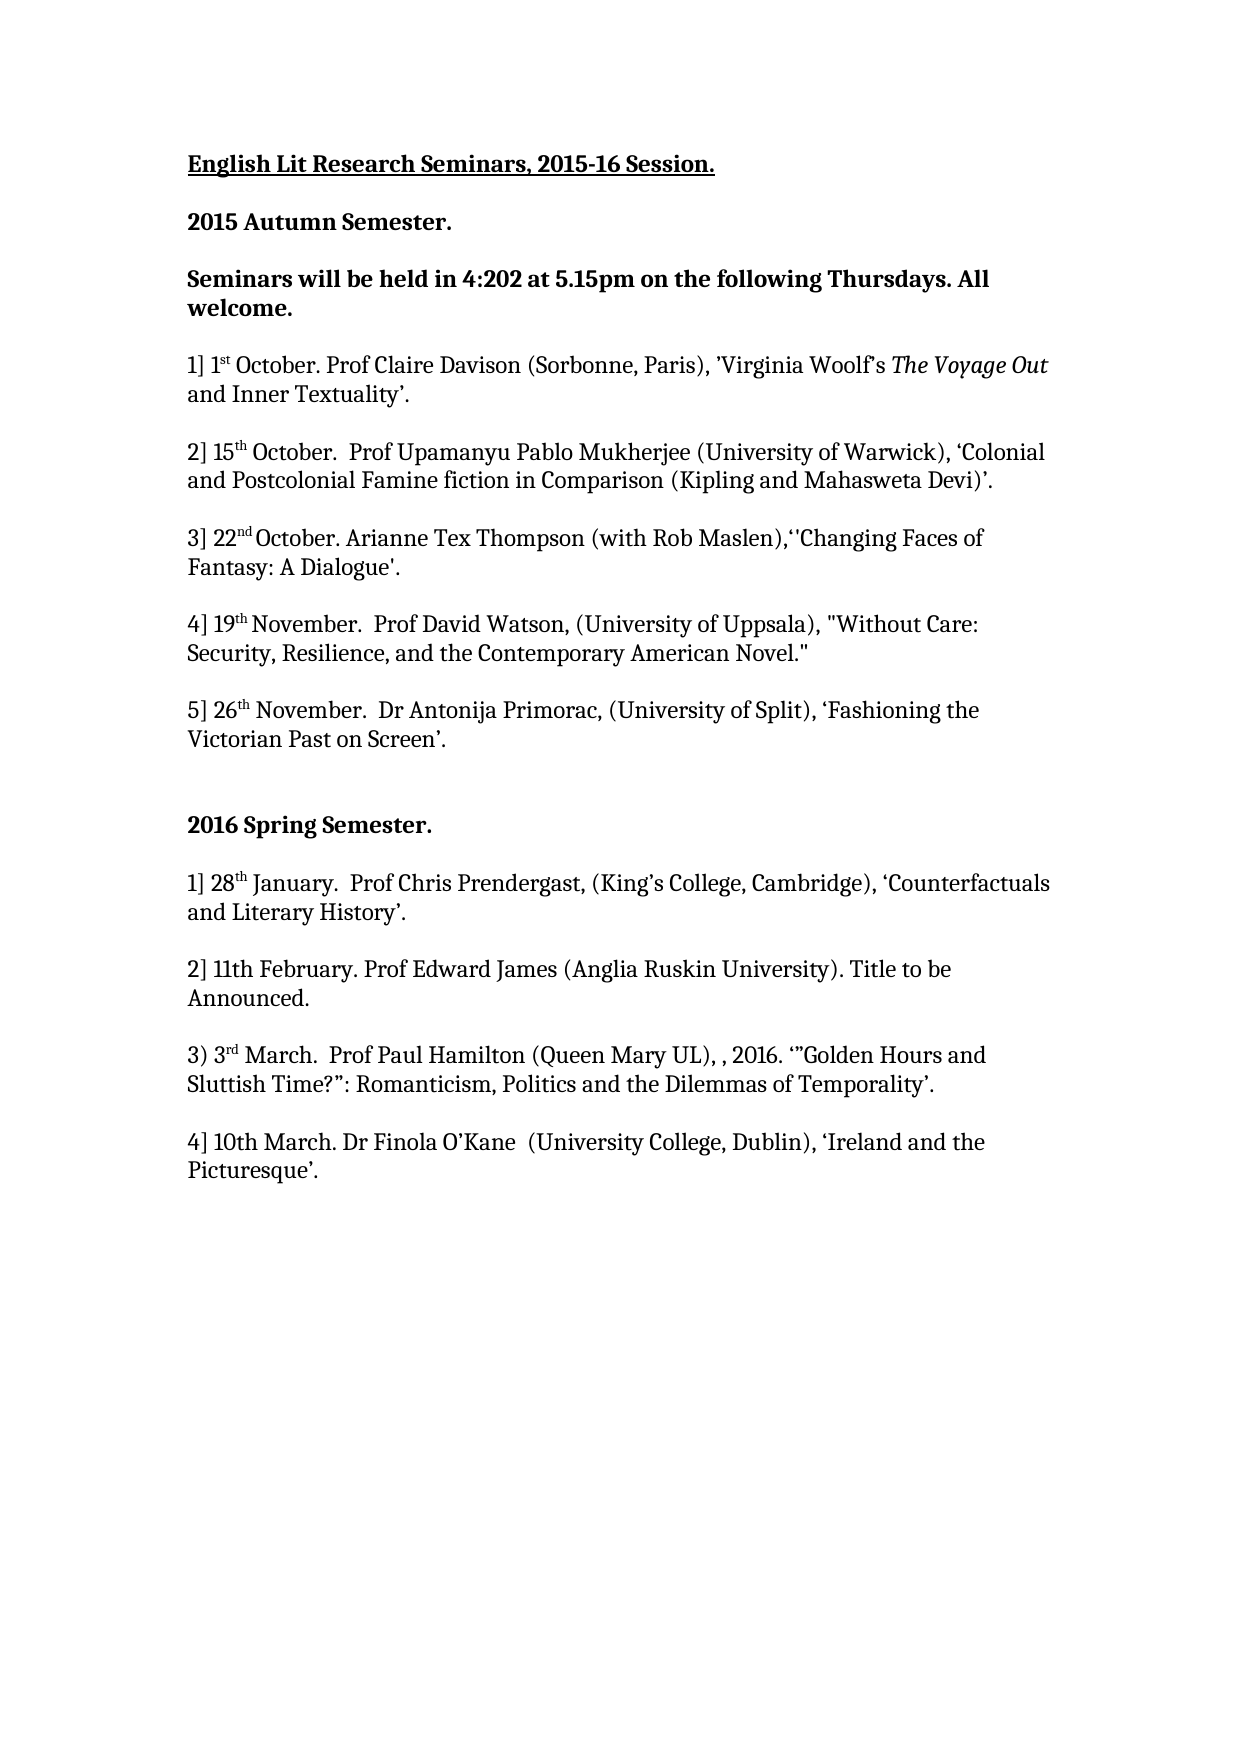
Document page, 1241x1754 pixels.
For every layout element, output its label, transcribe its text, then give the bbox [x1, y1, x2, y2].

text 4] 19th November. Prof David Watson, (University of Uppsala), "Without Care: Security, Resilience, and the Contemporary American Novel." [187, 610, 1053, 667]
text 2] 11th February. Prof Edward James (Anglia Ruskin University). Title to be Announced. [187, 955, 1053, 1012]
text 1] 28th January. Prof Chris Prendergast, (King’s College, Cambridge), ‘Counterfactuals and Literary History’. [187, 869, 1053, 926]
text 5] 26th November. Dr Antonija Primorac, (University of Split), ‘Fashioning the Victorian Past on Screen’. [187, 696, 1053, 754]
text Seminars will be held in 4:202 at 5.15pm on the following Thursdays. All welcome. [187, 265, 1053, 322]
text 4] 10th March. Dr Finola O’Kane (University College, Dublin), ‘Ireland and the Picturesque’. [187, 1127, 1053, 1185]
text English Lit Research Seminars, 2015-16 Session. [187, 150, 1053, 179]
text 2016 Spring Semester. [187, 811, 1053, 840]
text 3) 3rd March. Prof Paul Hamilton (Queen Mary UL), , 2016. ‘”Golden Hours and Sluttish Time?”: Romanticism, Politics and the Dilemmas of Temporality’. [187, 1041, 1053, 1099]
text 1] 1st October. Prof Claire Davison (Sorbonne, Paris), ’Virginia Woolf’s The Voyage Out and Inner Textuality’. [187, 351, 1053, 409]
text 2015 Autumn Semester. [187, 207, 1053, 236]
text 2] 15th October. Prof Upamanyu Pablo Mukherjee (University of Warwick), ‘Colonial and Postcolonial Famine fiction in Comparison (Kipling and Mahasweta Devi)’. [187, 437, 1053, 495]
text 3] 22nd October. Arianne Tex Thompson (with Rob Maslen),‘'Changing Faces of Fantasy: A Dialogue'. [187, 524, 1053, 581]
